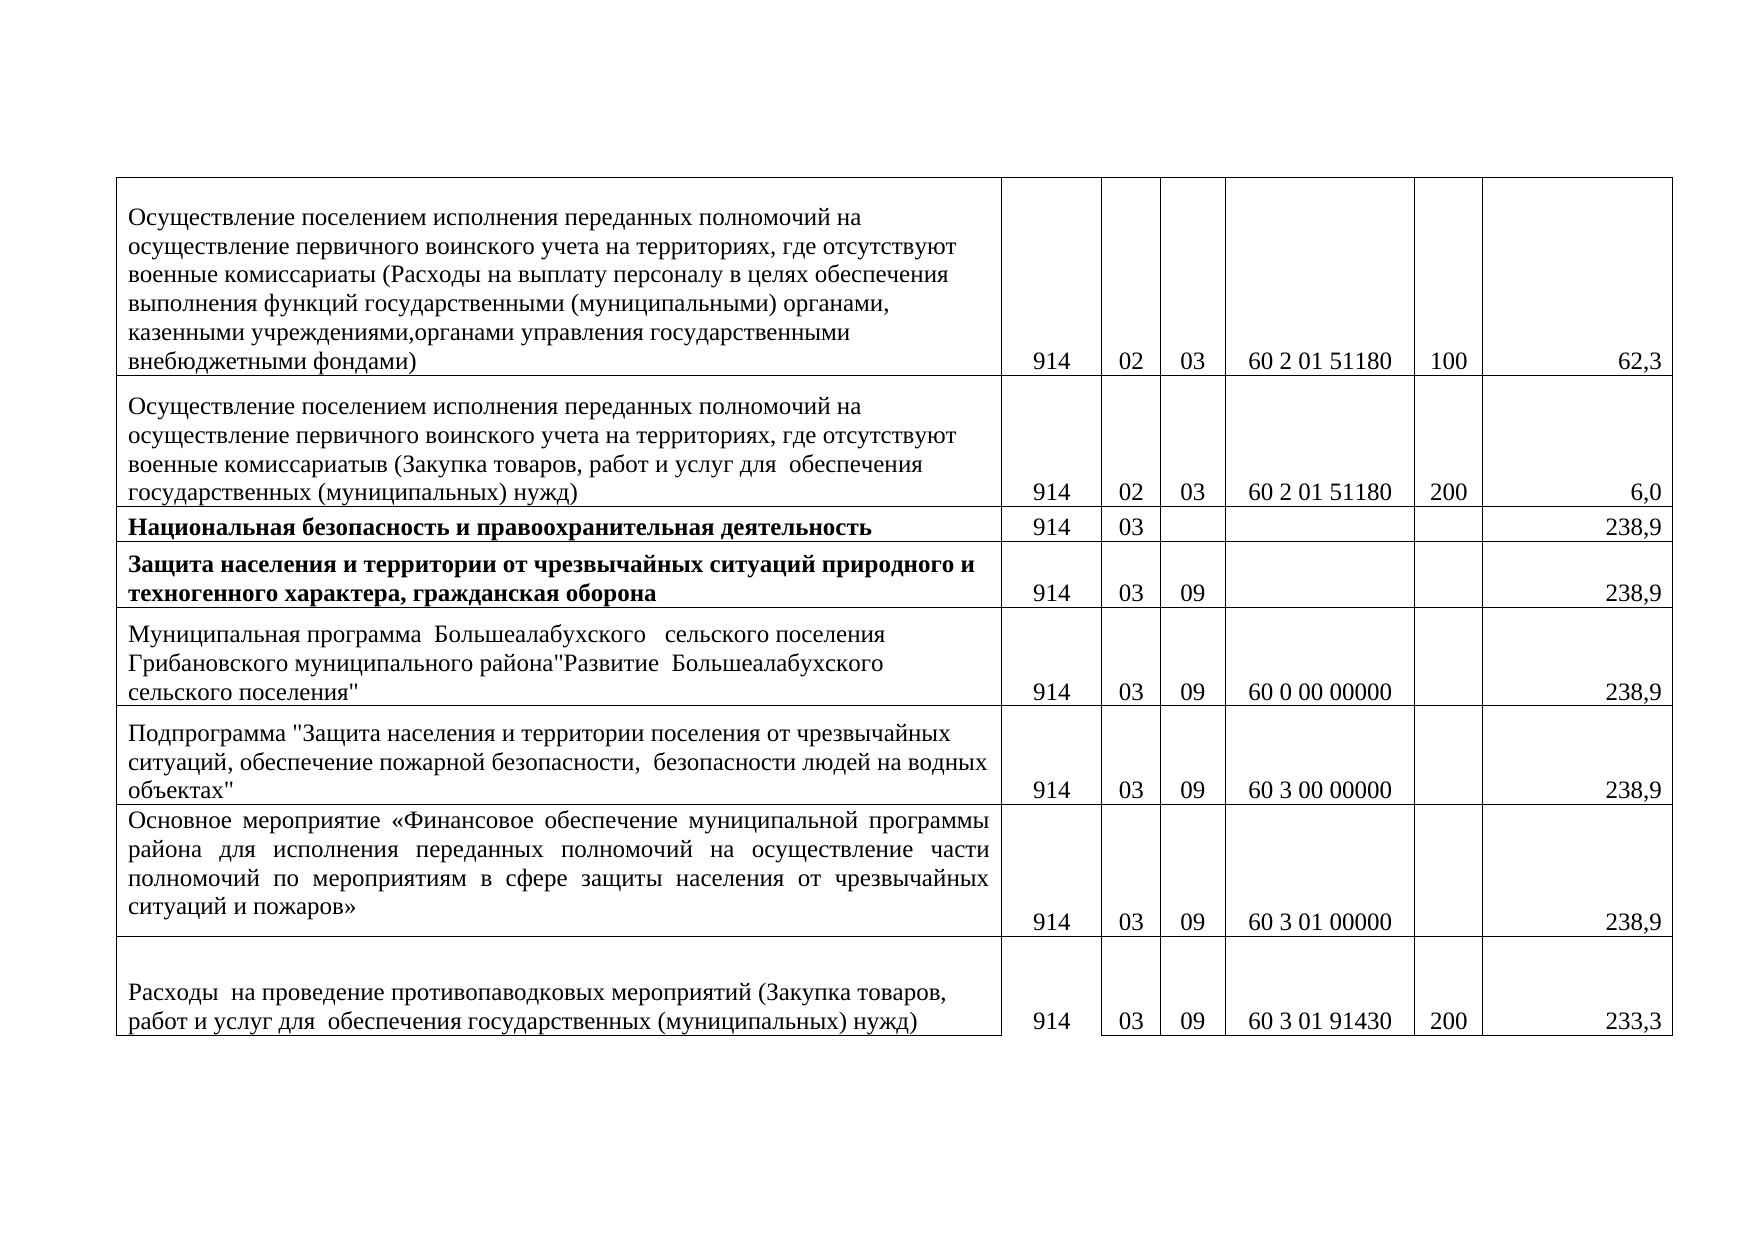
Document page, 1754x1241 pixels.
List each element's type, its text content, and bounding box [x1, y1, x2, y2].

table_cell [1415, 507, 1482, 541]
table_cell [1415, 608, 1482, 705]
table_cell 09 [1161, 706, 1225, 804]
table_cell 60 2 01 51180 [1226, 376, 1414, 506]
table_cell 914 [1002, 376, 1101, 506]
table_cell 914 [1002, 507, 1101, 541]
table_cell 02 [1102, 376, 1160, 506]
table_cell 60 0 00 00000 [1226, 608, 1414, 705]
table_cell 238,9 [1483, 608, 1672, 705]
table_cell 914 [1002, 608, 1101, 705]
table_cell 914 [1002, 937, 1101, 1034]
table_cell 03 [1102, 507, 1160, 541]
table_cell 238,9 [1483, 805, 1672, 936]
table_cell 02 [1102, 178, 1160, 374]
table_cell 238,9 [1483, 507, 1672, 541]
table_cell [1415, 542, 1482, 607]
table_cell Основное мероприятие «Финансовое обеспечение муниципальной программы района для исполнения переданных полномочий на осуществление части полномочий по мероприятиям в сфере защиты населения от чрезвычайных ситуаций и пожаров» [117, 805, 1001, 936]
table_cell [1226, 542, 1414, 607]
table_cell 09 [1161, 937, 1225, 1034]
table_cell 914 [1002, 542, 1101, 607]
table_cell 914 [1002, 178, 1101, 374]
table_cell 03 [1102, 805, 1160, 936]
table_cell Муниципальная программа Большеалабухского сельского поселения Грибановского муниципального района"Развитие Большеалабухского сельского поселения" [117, 608, 1001, 705]
table_cell 03 [1102, 608, 1160, 705]
table_cell Осуществление поселением исполнения переданных полномочий на осуществление первичного воинского учета на территориях, где отсутствуют военные комиссариатыв (Закупка товаров, работ и услуг для обеспечения государственных (муниципальных) нужд) [117, 376, 1001, 506]
table_cell 200 [1415, 376, 1482, 506]
table_cell [1415, 805, 1482, 936]
table_cell [1226, 507, 1414, 541]
table_cell Подпрограмма "Защита населения и территории поселения от чрезвычайных ситуаций, обеспечение пожарной безопасности, безопасности людей на водных объектах" [117, 706, 1001, 804]
table_cell [1415, 706, 1482, 804]
table_cell Расходы на проведение противопаводковых мероприятий (Закупка товаров, работ и услуг для обеспечения государственных (муниципальных) нужд) [117, 937, 1001, 1034]
table_cell [1161, 507, 1225, 541]
table_cell 914 [1002, 805, 1101, 936]
table_cell 09 [1161, 608, 1225, 705]
table_cell 238,9 [1483, 542, 1672, 607]
table_cell 100 [1415, 178, 1482, 374]
table_cell 09 [1161, 542, 1225, 607]
table_cell 233,3 [1483, 937, 1672, 1034]
table_cell 200 [1415, 937, 1482, 1034]
table_cell 60 3 01 91430 [1226, 937, 1414, 1034]
table_cell 62,3 [1483, 178, 1672, 374]
table_cell 09 [1161, 805, 1225, 936]
table_cell Осуществление поселением исполнения переданных полномочий на осуществление первичного воинского учета на территориях, где отсутствуют военные комиссариаты (Расходы на выплату персоналу в целях обеспечения выполнения функций государственными (муниципальными) органами, казенными учреждениями,органами управления государственными внебюджетными фондами) [117, 178, 1001, 374]
table_cell 60 3 00 00000 [1226, 706, 1414, 804]
table_cell 60 2 01 51180 [1226, 178, 1414, 374]
table_cell 03 [1161, 376, 1225, 506]
table_cell 6,0 [1483, 376, 1672, 506]
table_cell 03 [1161, 178, 1225, 374]
table_cell 914 [1002, 706, 1101, 804]
table_cell Защита населения и территории от чрезвычайных ситуаций природного и техногенного характера, гражданская оборона [117, 542, 1001, 607]
table_cell 60 3 01 00000 [1226, 805, 1414, 936]
table_cell Национальная безопасность и правоохранительная деятельность [117, 507, 1001, 541]
table_cell 03 [1102, 706, 1160, 804]
table_cell 238,9 [1483, 706, 1672, 804]
table_cell 03 [1102, 937, 1160, 1034]
table_cell 03 [1102, 542, 1160, 607]
